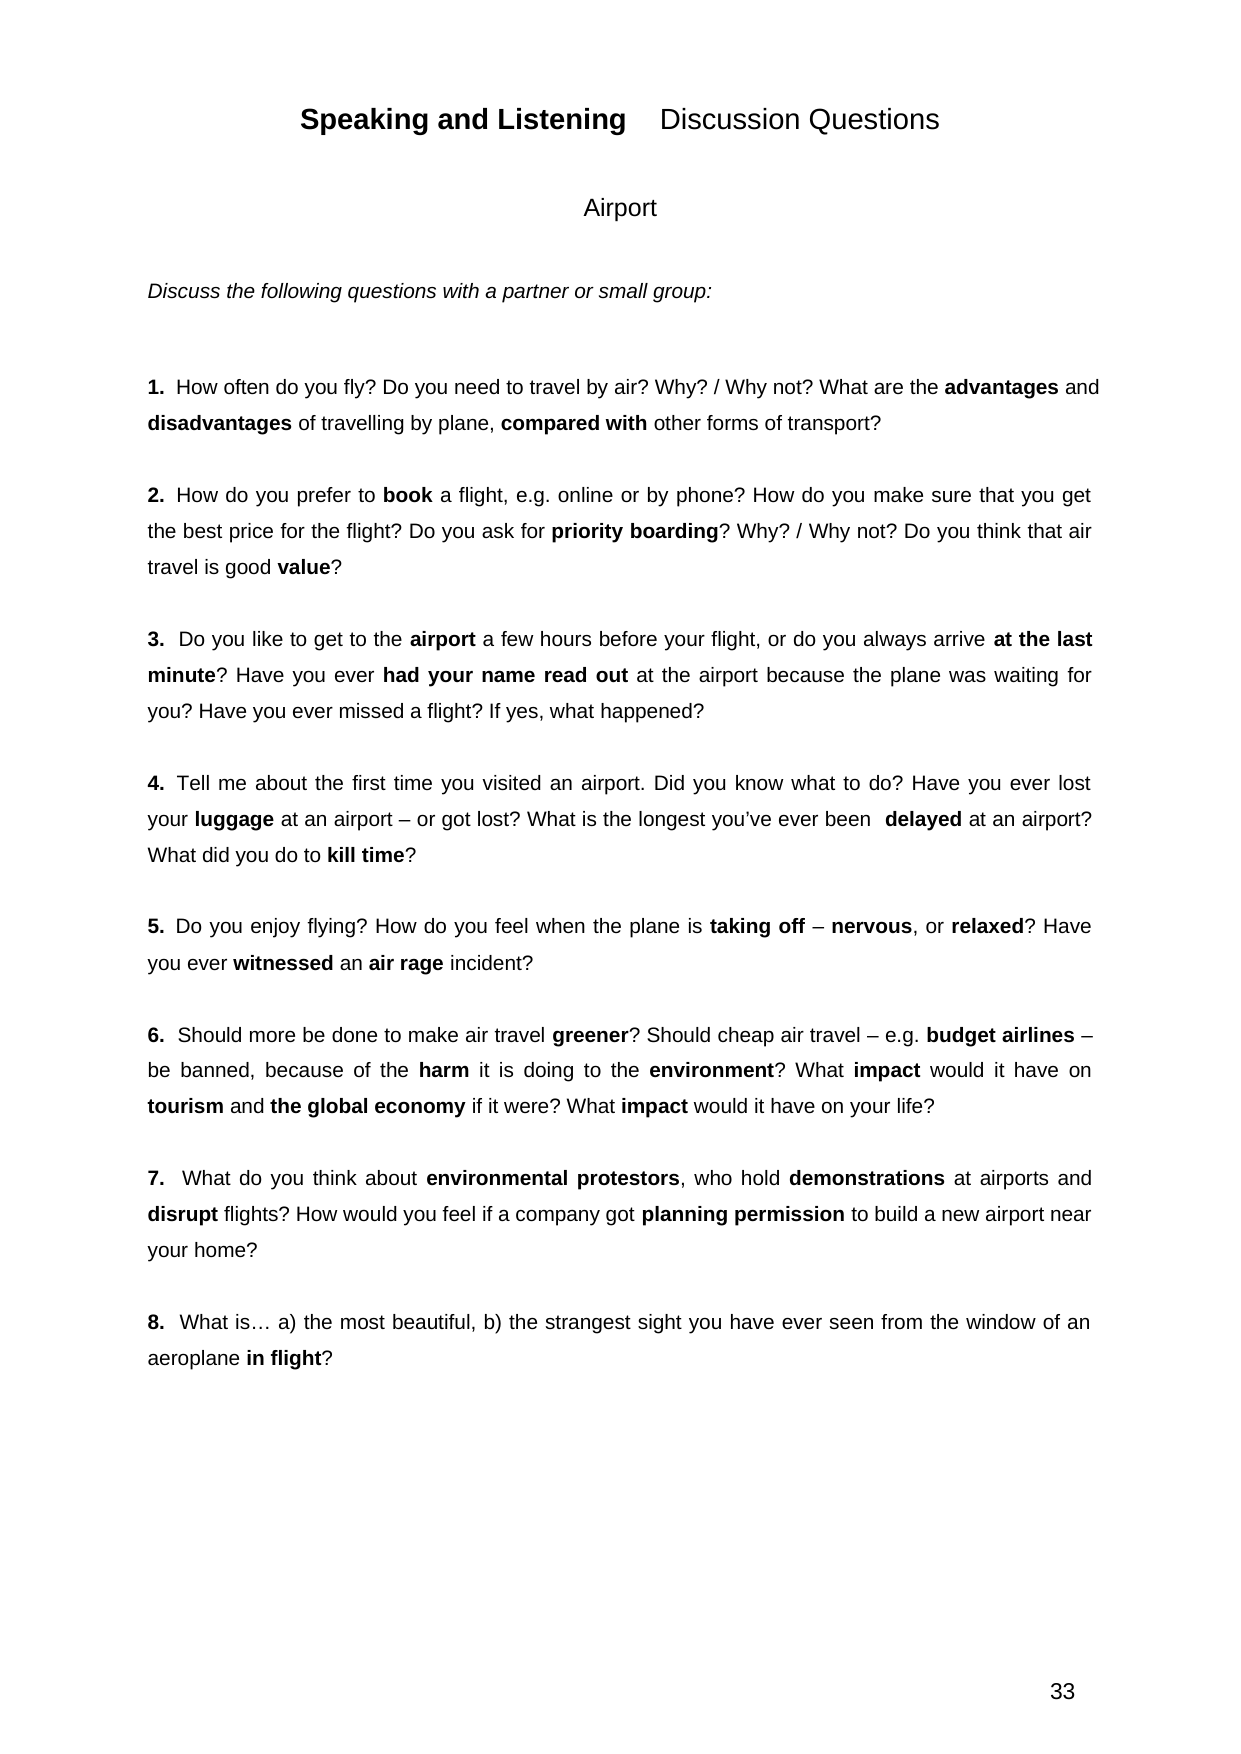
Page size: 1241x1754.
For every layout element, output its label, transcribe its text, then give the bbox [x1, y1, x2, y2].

subtitle Airport [136, 193, 1104, 222]
list How often do you fly? Do you need to travel by air? Why? / Why not? What are the advantages and [147, 375, 1109, 399]
text Discuss the following questions with a partner or small group: [147, 279, 1109, 303]
list Do you like to get to the airport a few hours before your flight, or do you always arrive at the last minute? Have you ever had your name read out at the airport because the plane was waiting for you? Have you ever missed a flight? If yes, what happened? [147, 627, 1093, 723]
text disadvantages of travelling by plane, compared with other forms of transport? [147, 411, 1109, 435]
list What do you think about environmental protestors, who hold demonstrations at airports and disrupt flights? How would you feel if a company got planning permission to build a new airport near your home? [147, 1166, 1092, 1262]
list Tell me about the first time you visited an airport. Did you know what to do? Have you ever lost your luggage at an airport – or got lost? What is the longest you’ve ever been delayed at an airport? What did you do to kill time? [147, 771, 1092, 867]
list Do you enjoy flying? How do you feel when the plane is taking off – nervous, or relaxed? Have you ever witnessed an air rage incident? [147, 914, 1093, 974]
list How do you prefer to book a flight, e.g. online or by phone? How do you make sure that you get the best price for the flight? Do you ask for priority boarding? Why? / Why not? Do you think that air travel is good value? [147, 483, 1092, 579]
list Should more be done to make air travel greener? Should cheap air travel – e.g. budget airlines – be banned, because of the harm it is doing to the environment? What impact would it have on tourism and the global economy if it were? What impact would it have on your life? [147, 1022, 1093, 1118]
list What is… a) the most beautiful, b) the strangest sight you have ever seen from the window of an aeroplane in flight? [147, 1310, 1092, 1369]
